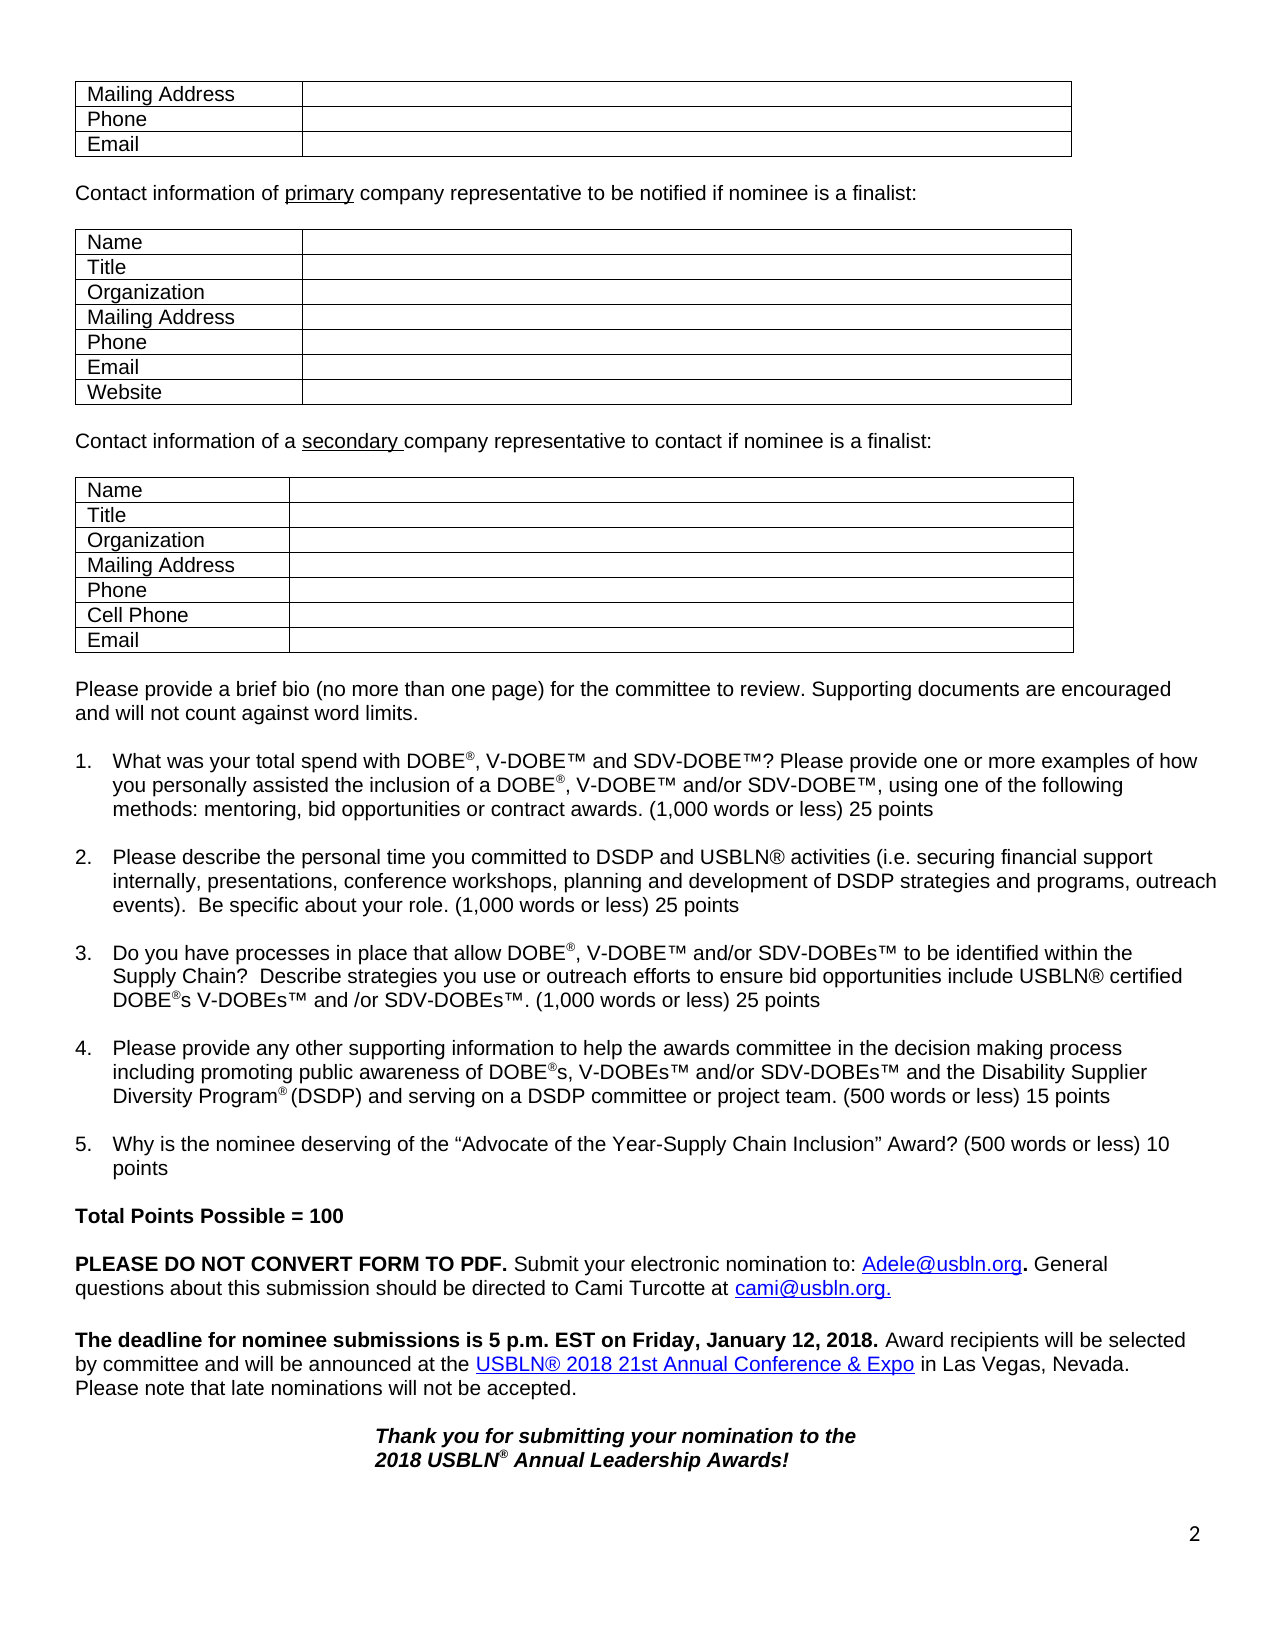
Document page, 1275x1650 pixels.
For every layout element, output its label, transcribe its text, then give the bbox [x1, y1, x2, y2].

table_cell Organization [76, 280, 302, 304]
table_cell [290, 528, 1073, 552]
text Thank you for submitting your nomination to the [375, 1399, 1200, 1447]
table_cell [303, 380, 1071, 404]
table_header [290, 478, 1073, 502]
table_cell [303, 280, 1071, 304]
table_cell Email [76, 132, 302, 156]
table_cell Phone [76, 330, 302, 354]
table_cell [303, 107, 1071, 131]
table_cell [303, 132, 1071, 156]
list What was your total spend with DOBE®, V-DOBE™ and SDV-DOBE™? Please provide one or more examples of how you personally assisted the inclusion of a DOBE®, V-DOBE™ and/or SDV-DOBE™, using one of the following methods: mentoring, bid opportunities or contract awards. (1,000 words or less) 25 points [75, 749, 1200, 821]
table_cell [303, 82, 1071, 106]
table_cell Organization [76, 528, 289, 552]
table_cell [290, 553, 1073, 577]
table_cell Mailing Address [76, 553, 289, 577]
table_cell Mailing Address [76, 82, 302, 106]
text Contact information of primary company representative to be notified if nominee is a finalist: [75, 181, 1200, 205]
table_cell [290, 628, 1073, 652]
text Please provide a brief bio (no more than one page) for the committee to review. Supporting documents are encouraged and will not count against word limits. [75, 653, 1200, 725]
text PLEASE DO NOT CONVERT FORM TO PDF. Submit your electronic nomination to: Adele@usbln.org. General questions about this submission should be directed to Cami Turcotte at cami@usbln.org. [75, 1252, 1200, 1300]
table_cell [303, 330, 1071, 354]
table_cell Phone [76, 578, 289, 602]
table_cell [290, 503, 1073, 527]
table_cell Email [76, 355, 302, 379]
table_header [303, 230, 1071, 254]
text 2018 USBLN® Annual Leadership Awards! [375, 1447, 1200, 1471]
table_cell [290, 578, 1073, 602]
table_header Name [76, 478, 289, 502]
text Total Points Possible = 100 [75, 1204, 1200, 1228]
text Contact information of a secondary company representative to contact if nominee is a finalist: [75, 429, 1200, 453]
list Why is the nominee deserving of the “Advocate of the Year-Supply Chain Inclusion” Award? (500 words or less) 10 points [75, 1132, 1200, 1180]
table_cell Title [76, 503, 289, 527]
table_header Name [76, 230, 302, 254]
list Please describe the personal time you committed to DSDP and USBLN® activities (i.e. securing financial support internally, presentations, conference workshops, planning and development of DSDP strategies and programs, outreach events). Be specific about your role. (1,000 words or less) 25 points [75, 844, 1237, 916]
table_cell Mailing Address [76, 305, 302, 329]
table_cell Phone [76, 107, 302, 131]
table_cell Title [76, 255, 302, 279]
list Please provide any other supporting information to help the awards committee in the decision making process including promoting public awareness of DOBE®s, V-DOBEs™ and/or SDV-DOBEs™ and the Disability Supplier Diversity Program® (DSDP) and serving on a DSDP committee or project team. (500 words or less) 15 points [75, 1036, 1200, 1108]
table_cell Website [76, 380, 302, 404]
table_cell [303, 255, 1071, 279]
table_cell Cell Phone [76, 603, 289, 627]
text The deadline for nominee submissions is 5 p.m. EST on Friday, January 12, 2018. Award recipients will be selected by committee and will be announced at the USBLN® 2018 21st Annual Conference & Expo in Las Vegas, Nevada. Please note that late nominations will not be accepted. [75, 1328, 1200, 1399]
table_cell Email [76, 628, 289, 652]
table_cell [303, 355, 1071, 379]
list Do you have processes in place that allow DOBE®, V-DOBE™ and/or SDV-DOBEs™ to be identified within the Supply Chain? Describe strategies you use or outreach efforts to ensure bid opportunities include USBLN® certified DOBE®s V-DOBEs™ and /or SDV-DOBEs™. (1,000 words or less) 25 points [75, 940, 1200, 1012]
table_cell [303, 305, 1071, 329]
table_cell [290, 603, 1073, 627]
